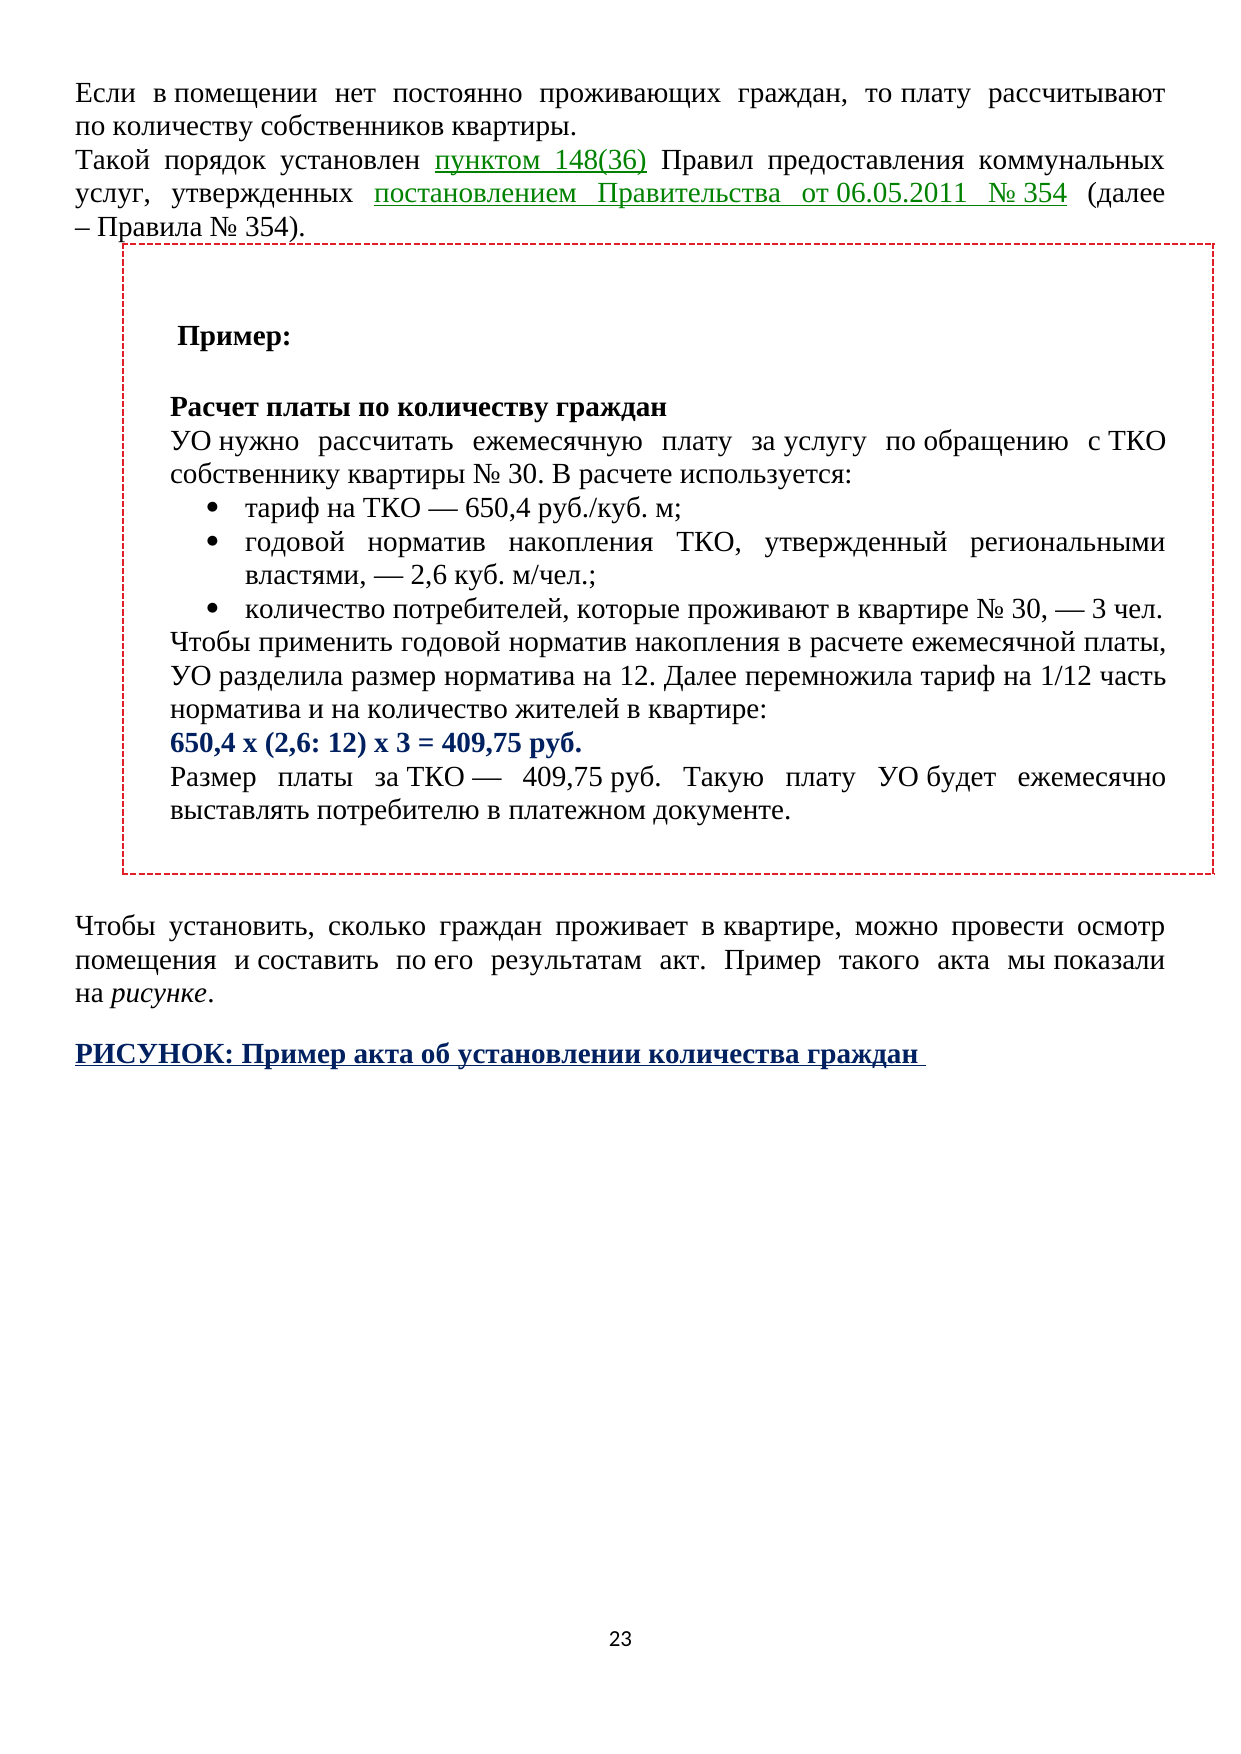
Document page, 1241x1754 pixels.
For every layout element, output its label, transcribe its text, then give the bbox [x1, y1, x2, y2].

text Чтобы установить, сколько граждан проживает в квартире, можно провести осмотр помещения и составить по его результатам акт. Пример такого акта мы показали на рисунке. [75, 908, 1165, 1009]
text Такой порядок установлен пунктом 148(36) Правил предоставления коммунальных услуг, утвержденных постановлением Правительства от 06.05.2011 № 354 (далее – Правила № 354). [75, 142, 1165, 243]
text Если в помещении нет постоянно проживающих граждан, то плату рассчитывают по количеству собственников квартиры. [75, 75, 1165, 142]
text РИСУНОК: Пример акта об установлении количества граждан [75, 1034, 1165, 1069]
table_header Пример: Расчет платы по количеству граждан УО нужно рассчитать ежемесячную плату за услугу по обращению с ТКО собственнику квартиры № 30. В расчете используется: тариф на ТКО — 650,4 руб./куб. м; годовой норматив накопления ТКО, утвержденный региональными властями, — 2,6 куб. м/чел.; количество потребителей, которые проживают в квартире № 30, — 3 чел. Чтобы применить годовой норматив накопления в расчете ежемесячной платы, УО разделила размер норматива на 12. Далее перемножила тариф на 1/12 часть норматива и на количество жителей в квартире: 650,4 x (2,6: 12) x 3 = 409,75 руб. Размер платы за ТКО — 409,75 руб. Такую плату УО будет ежемесячно выставлять потребителю в платежном документе. [123, 243, 1213, 873]
